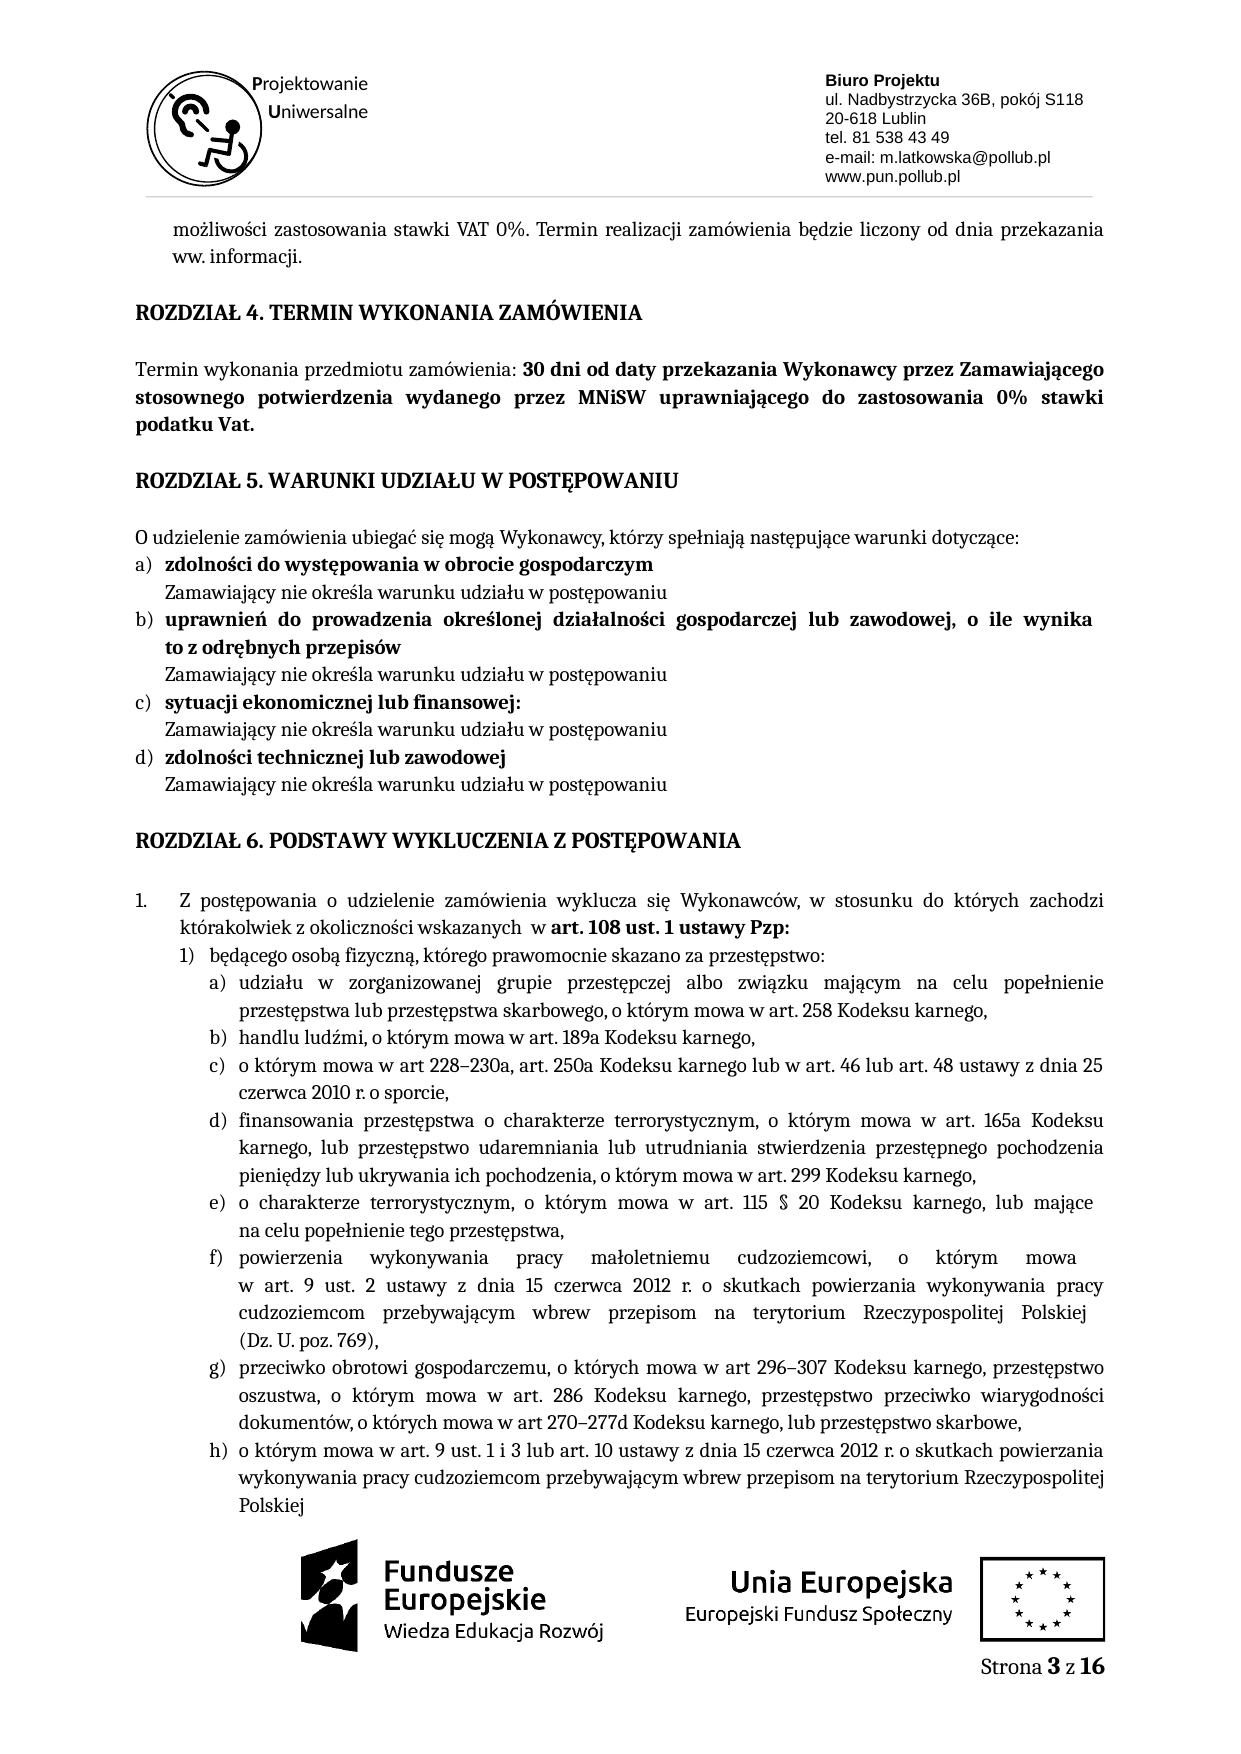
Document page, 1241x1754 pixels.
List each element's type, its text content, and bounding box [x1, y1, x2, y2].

list o którym mowa w art 228–230a, art. 250a Kodeksu karnego lub w art. 46 lub art. 48 ustawy z dnia 25 czerwca 2010 r. o sporcie, [209, 1053, 1105, 1105]
text Zamawiający nie określa warunku udziału w postępowaniu [165, 581, 1105, 604]
picture [301, 1539, 1105, 1652]
list Z postępowania o udzielenie zamówienia wyklucza się Wykonawców, w stosunku do których zachodzi którakolwiek z okoliczności wskazanych w art. 108 ust. 1 ustawy Pzp: [135, 888, 1105, 940]
text Zamawiający nie określa warunku udziału w postępowaniu [165, 773, 1105, 797]
list handlu ludźmi, o którym mowa w art. 189a Kodeksu karnego, [209, 1026, 1105, 1050]
text Termin wykonania przedmiotu zamówienia: 30 dni od daty przekazania Wykonawcy przez Zamawiającego stosownego potwierdzenia wydanego przez MNiSW uprawniającego do zastosowania 0% stawki podatku Vat. [135, 358, 1105, 437]
list udziału w zorganizowanej grupie przestępczej albo związku mającym na celu popełnienie przestępstwa lub przestępstwa skarbowego, o którym mowa w art. 258 Kodeksu karnego, [209, 971, 1105, 1022]
text ROZDZIAŁ 5. WARUNKI UDZIAŁU W POSTĘPOWANIU [135, 468, 1105, 494]
list przeciwko obrotowi gospodarczemu, o których mowa w art 296–307 Kodeksu karnego, przestępstwo oszustwa, o którym mowa w art. 286 Kodeksu karnego, przestępstwo przeciwko wiarygodności dokumentów, o których mowa w art 270–277d Kodeksu karnego, lub przestępstwo skarbowe, [209, 1356, 1105, 1435]
text ROZDZIAŁ 6. PODSTAWY WYKLUCZENIA Z POSTĘPOWANIA [135, 828, 1105, 854]
list powierzenia wykonywania pracy małoletniemu cudzoziemcowi, o którym mowa w art. 9 ust. 2 ustawy z dnia 15 czerwca 2012 r. o skutkach powierzania wykonywania pracy cudzoziemcom przebywającym wbrew przepisom na terytorium Rzeczypospolitej Polskiej (Dz. U. poz. 769), [209, 1246, 1105, 1352]
list zdolności technicznej lub zawodowej [135, 746, 1105, 769]
list sytuacji ekonomicznej lub finansowej: [135, 691, 1105, 714]
list o charakterze terrorystycznym, o którym mowa w art. 115 § 20 Kodeksu karnego, lub mające na celu popełnienie tego przestępstwa, [209, 1191, 1105, 1242]
text Zamawiający nie określa warunku udziału w postępowaniu [165, 718, 1105, 742]
list finansowania przestępstwa o charakterze terrorystycznym, o którym mowa w art. 165a Kodeksu karnego, lub przestępstwo udaremniania lub utrudniania stwierdzenia przestępnego pochodzenia pieniędzy lub ukrywania ich pochodzenia, o którym mowa w art. 299 Kodeksu karnego, [209, 1108, 1105, 1187]
list zdolności do występowania w obrocie gospodarczym [135, 553, 1105, 577]
text O udzielenie zamówienia ubiegać się mogą Wykonawcy, którzy spełniają następujące warunki dotyczące: [135, 526, 1105, 549]
text ROZDZIAŁ 4. TERMIN WYKONANIA ZAMÓWIENIA [135, 300, 1105, 327]
list o którym mowa w art. 9 ust. 1 i 3 lub art. 10 ustawy z dnia 15 czerwca 2012 r. o skutkach powierzania wykonywania pracy cudzoziemcom przebywającym wbrew przepisom na terytorium Rzeczypospolitej Polskiej [209, 1438, 1105, 1517]
text Zamawiający nie określa warunku udziału w postępowaniu [165, 663, 1105, 687]
list będącego osobą fizyczną, którego prawomocnie skazano za przestępstwo: [179, 943, 1105, 967]
list uprawnień do prowadzenia określonej działalności gospodarczej lub zawodowej, o ile wynika to z odrębnych przepisów [135, 608, 1105, 659]
